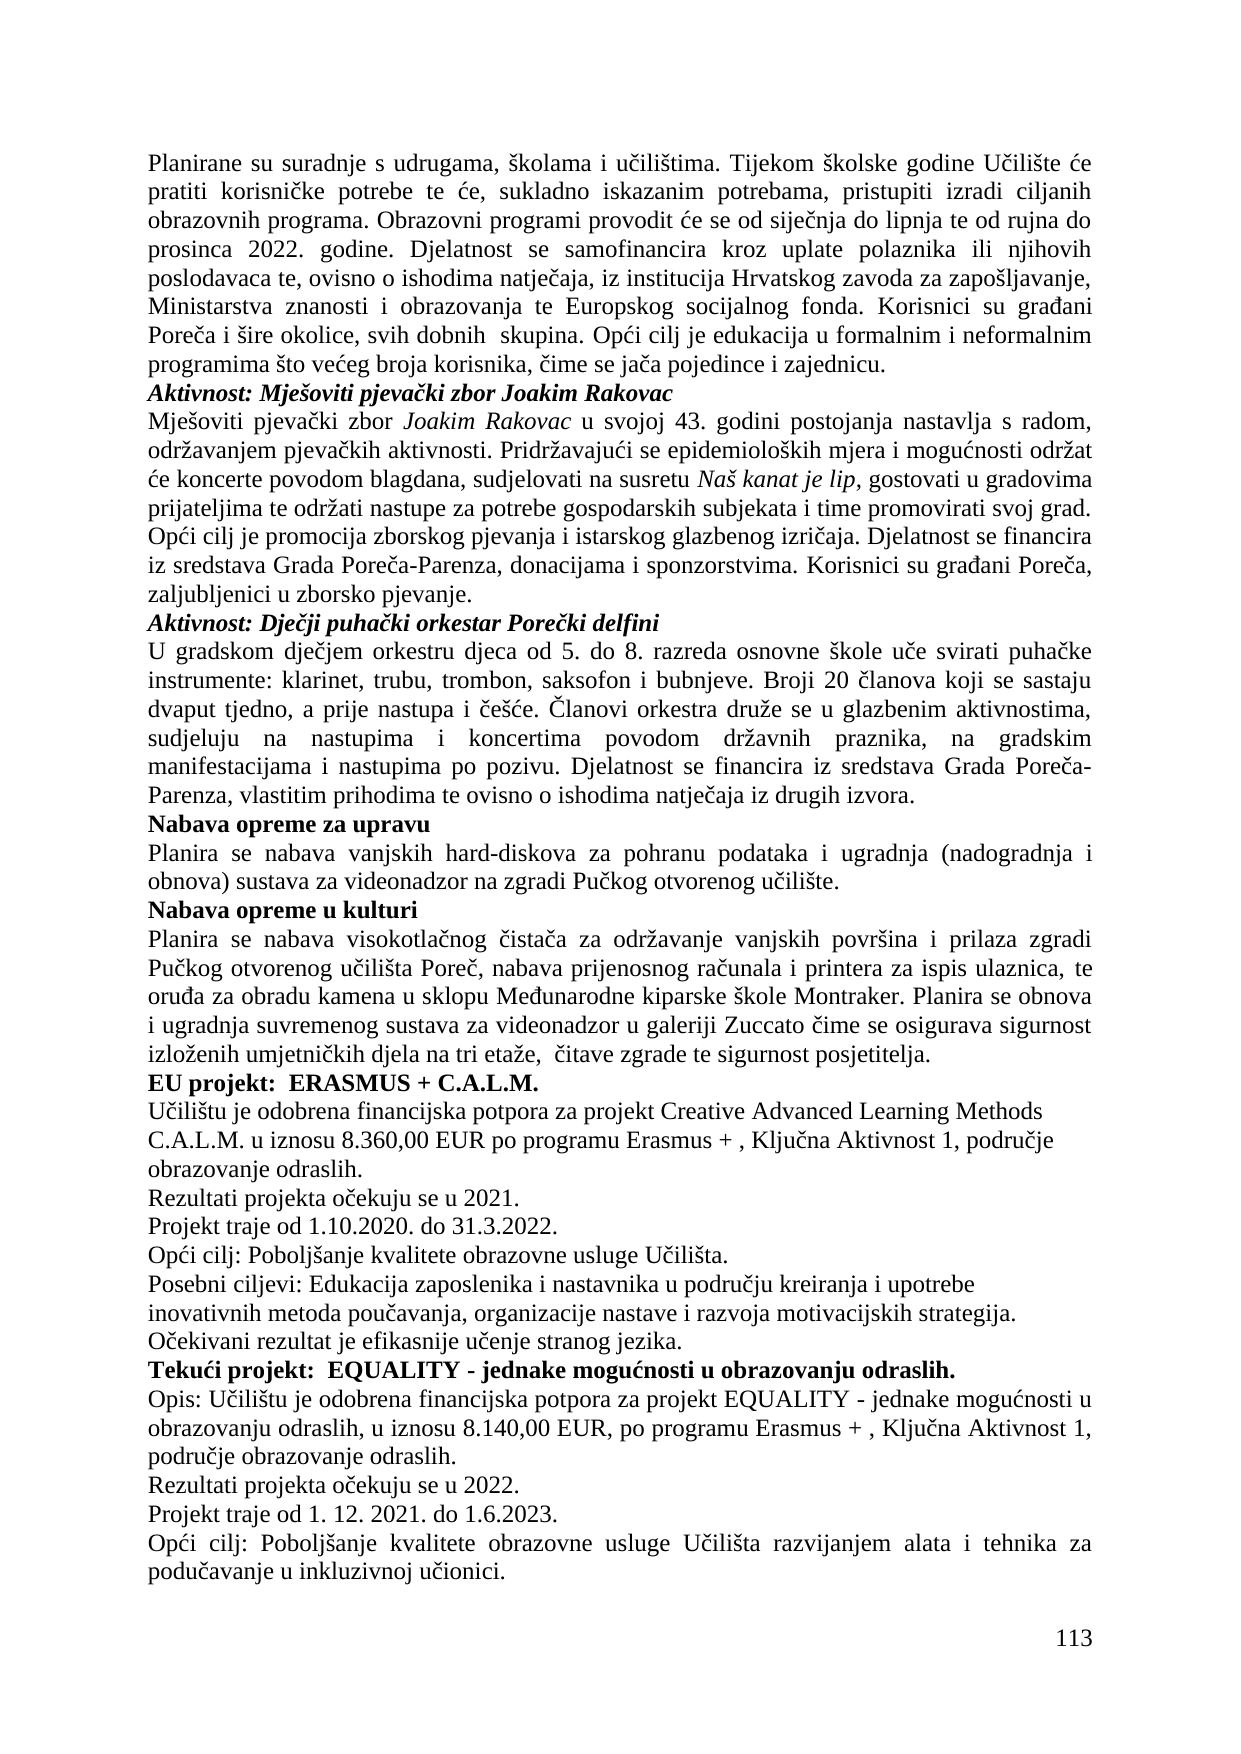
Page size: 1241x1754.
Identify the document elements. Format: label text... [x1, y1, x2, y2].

text EU projekt: ERASMUS + C.A.L.M. [148, 1068, 1093, 1096]
text Učilištu je odobrena financijska potpora za projekt Creative Advanced Learning Methods C.A.L.M. u iznosu 8.360,00 EUR po programu Erasmus + , Ključna Aktivnost 1, područje obrazovanje odraslih. [148, 1096, 1093, 1183]
text Planira se nabava vanjskih hard-diskova za pohranu podataka i ugradnja (nadogradnja i obnova) sustava za videonadzor na zgradi Pučkog otvorenog učilište. [148, 838, 1093, 895]
text Opis: Učilištu je odobrena financijska potpora za projekt EQUALITY - jednake mogućnosti u obrazovanju odraslih, u iznosu 8.140,00 EUR, po programu Erasmus + , Ključna Aktivnost 1, područje obrazovanje odraslih. [148, 1384, 1093, 1470]
text Planirane su suradnje s udrugama, školama i učilištima. Tijekom školske godine Učilište će pratiti korisničke potrebe te će, sukladno iskazanim potrebama, pristupiti izradi ciljanih obrazovnih programa. Obrazovni programi provodit će se od siječnja do lipnja te od rujna do prosinca 2022. godine. Djelatnost se samofinancira kroz uplate polaznika ili njihovih poslodavaca te, ovisno o ishodima natječaja, iz institucija Hrvatskog zavoda za zapošljavanje, Ministarstva znanosti i obrazovanja te Europskog socijalnog fonda. Korisnici su građani Poreča i šire okolice, svih dobnih skupina. Opći cilj je edukacija u formalnim i neformalnim programima što većeg broja korisnika, čime se jača pojedince i zajednicu. [148, 148, 1093, 378]
text Rezultati projekta očekuju se u 2021. [148, 1183, 1093, 1211]
text Projekt traje od 1.10.2020. do 31.3.2022. [148, 1211, 1093, 1240]
text Nabava opreme u kulturi [148, 895, 1093, 924]
text Opći cilj: Poboljšanje kvalitete obrazovne usluge Učilišta. [148, 1240, 1093, 1269]
text Mješoviti pjevački zbor Joakim Rakovac u svojoj 43. godini postojanja nastavlja s radom, održavanjem pjevačkih aktivnosti. Pridržavajući se epidemioloških mjera i mogućnosti održat će koncerte povodom blagdana, sudjelovati na susretu Naš kanat je lip, gostovati u gradovima prijateljima te održati nastupe za potrebe gospodarskih subjekata i time promovirati svoj grad. Opći cilj je promocija zborskog pjevanja i istarskog glazbenog izričaja. Djelatnost se financira iz sredstava Grada Poreča-Parenza, donacijama i sponzorstvima. Korisnici su građani Poreča, zaljubljenici u zborsko pjevanje. [148, 406, 1093, 608]
text U gradskom dječjem orkestru djeca od 5. do 8. razreda osnovne škole uče svirati puhačke instrumente: klarinet, trubu, trombon, saksofon i bubnjeve. Broji 20 članova koji se sastaju dvaput tjedno, a prije nastupa i češće. Članovi orkestra druže se u glazbenim aktivnostima, sudjeluju na nastupima i koncertima povodom državnih praznika, na gradskim manifestacijama i nastupima po pozivu. Djelatnost se financira iz sredstava Grada Poreča-Parenza, vlastitim prihodima te ovisno o ishodima natječaja iz drugih izvora. [148, 636, 1093, 809]
text Projekt traje od 1. 12. 2021. do 1.6.2023. [148, 1499, 1093, 1528]
text Posebni ciljevi: Edukacija zaposlenika i nastavnika u području kreiranja i upotrebe inovativnih metoda poučavanja, organizacije nastave i razvoja motivacijskih strategija. Očekivani rezultat je efikasnije učenje stranog jezika. [148, 1269, 1093, 1355]
text Nabava opreme za upravu [148, 809, 1093, 838]
text Aktivnost: Dječji puhački orkestar Porečki delfini [148, 608, 1093, 636]
text Opći cilj: Poboljšanje kvalitete obrazovne usluge Učilišta razvijanjem alata i tehnika za podučavanje u inkluzivnoj učionici. [148, 1528, 1093, 1585]
text Rezultati projekta očekuju se u 2022. [148, 1470, 1093, 1499]
text Planira se nabava visokotlačnog čistača za održavanje vanjskih površina i prilaza zgradi Pučkog otvorenog učilišta Poreč, nabava prijenosnog računala i printera za ispis ulaznica, te oruđa za obradu kamena u sklopu Međunarodne kiparske škole Montraker. Planira se obnova i ugradnja suvremenog sustava za videonadzor u galeriji Zuccato čime se osigurava sigurnost izloženih umjetničkih djela na tri etaže, čitave zgrade te sigurnost posjetitelja. [148, 924, 1093, 1068]
text Tekući projekt: EQUALITY - jednake mogućnosti u obrazovanju odraslih. [148, 1355, 1093, 1384]
text Aktivnost: Mješoviti pjevački zbor Joakim Rakovac [148, 378, 1093, 406]
